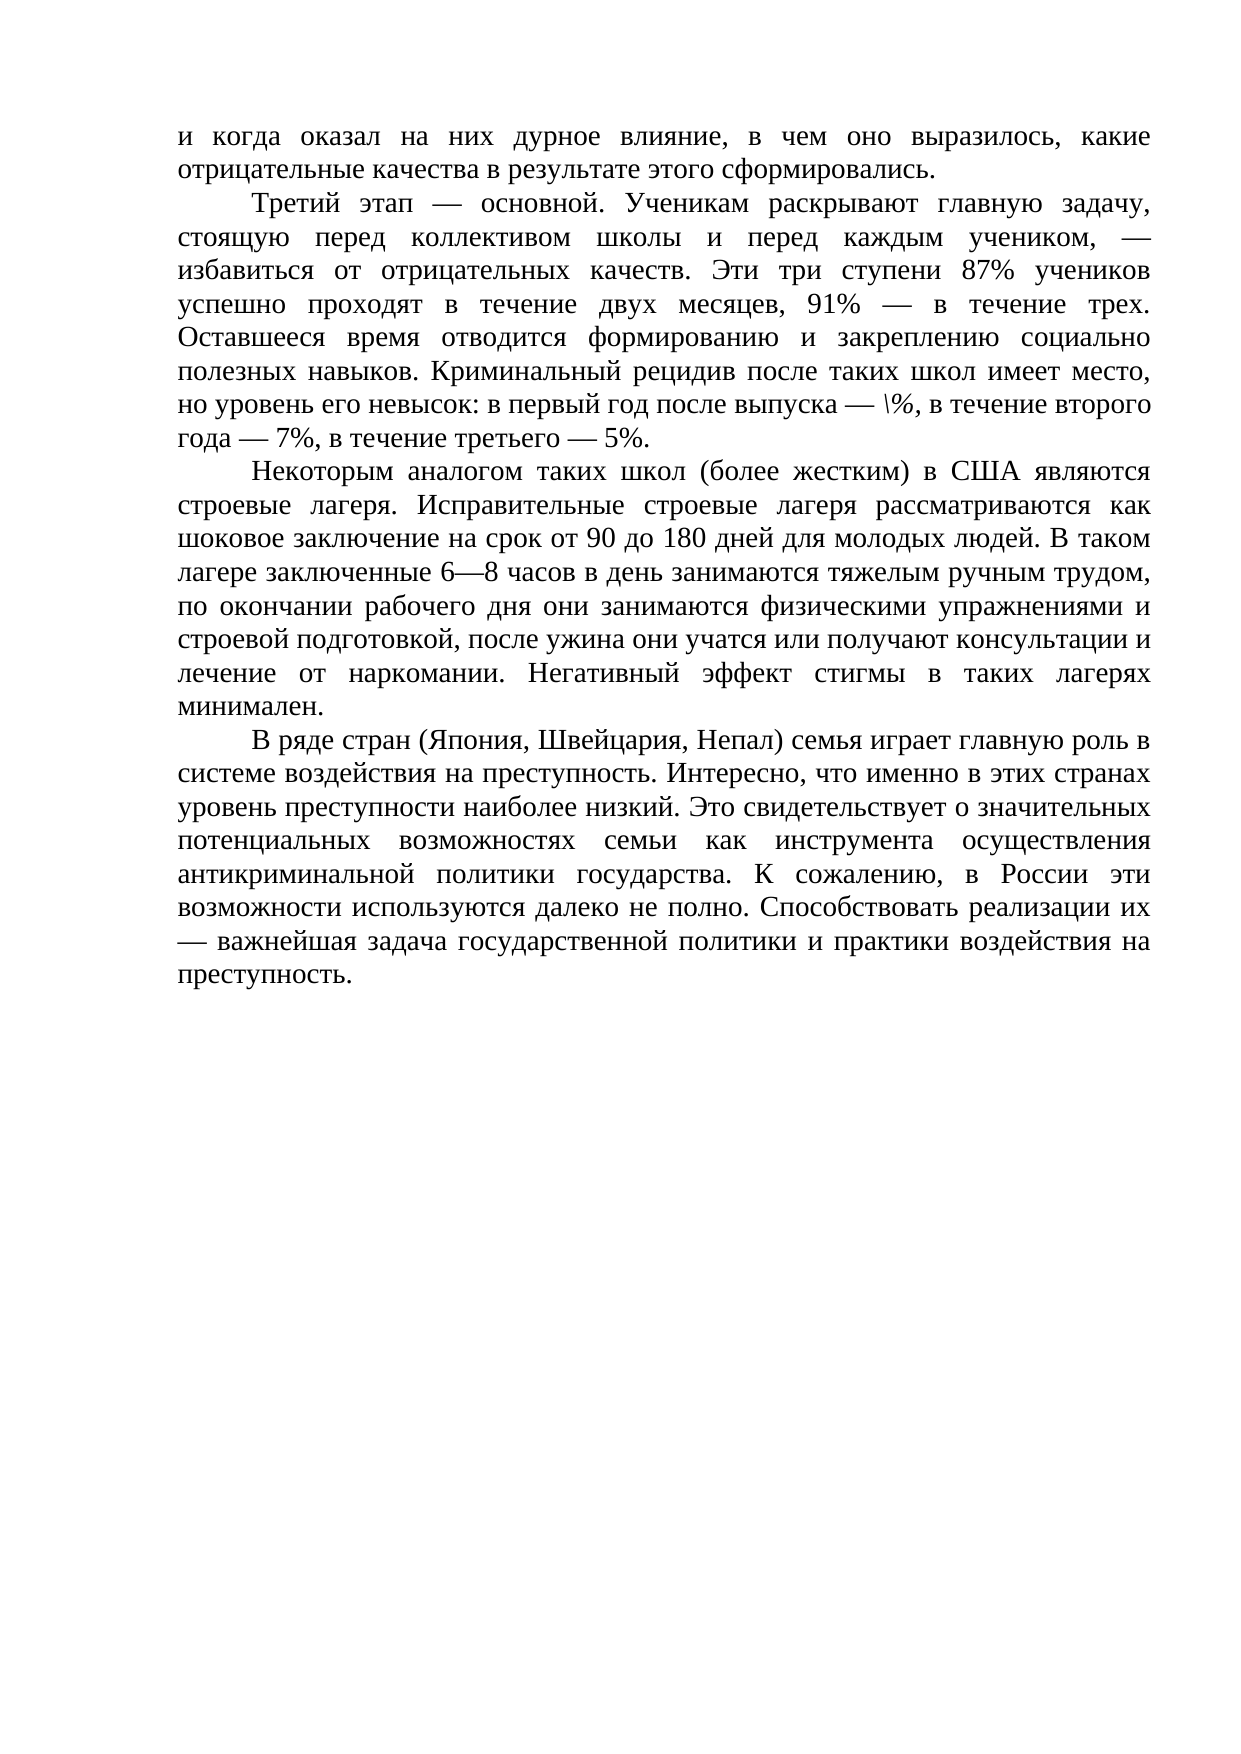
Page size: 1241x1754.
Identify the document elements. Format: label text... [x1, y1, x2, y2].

text Третий этап — основной. Ученикам раскрывают главную задачу, стоящую перед коллективом школы и перед каждым учеником, — избавиться от отрицательных качеств. Эти три ступени 87% учеников успешно проходят в течение двух месяцев, 91% — в течение трех. Оставшееся время отводится формированию и закреплению социально полезных навыков. Криминальный рецидив после таких школ имеет место, но уровень его невысок: в первый год после выпуска — \%, в течение второго года — 7%, в течение третьего — 5%. [177, 185, 1152, 453]
text В ряде стран (Япония, Швейцария, Непал) семья играет главную роль в системе воздействия на преступность. Интересно, что именно в этих странах уровень преступности наиболее низкий. Это свидетельствует о значительных потенциальных возможностях семьи как инструмента осуществления антикриминальной политики государства. К сожалению, в России эти возможности используются далеко не полно. Способствовать реализации их — важнейшая задача государственной политики и практики воздействия на преступность. [177, 722, 1152, 990]
text Некоторым аналогом таких школ (более жестким) в США являются строевые лагеря. Исправительные строевые лагеря рассматриваются как шоковое заключение на срок от 90 до 180 дней для молодых людей. В таком лагере заключенные 6—8 часов в день занимаются тяжелым ручным трудом, по окончании рабочего дня они занимаются физическими упражнениями и строевой подготовкой, после ужина они учатся или получают консультации и лечение от наркомании. Негативный эффект стигмы в таких лагерях минимален. [177, 453, 1152, 722]
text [177, 118, 1152, 185]
